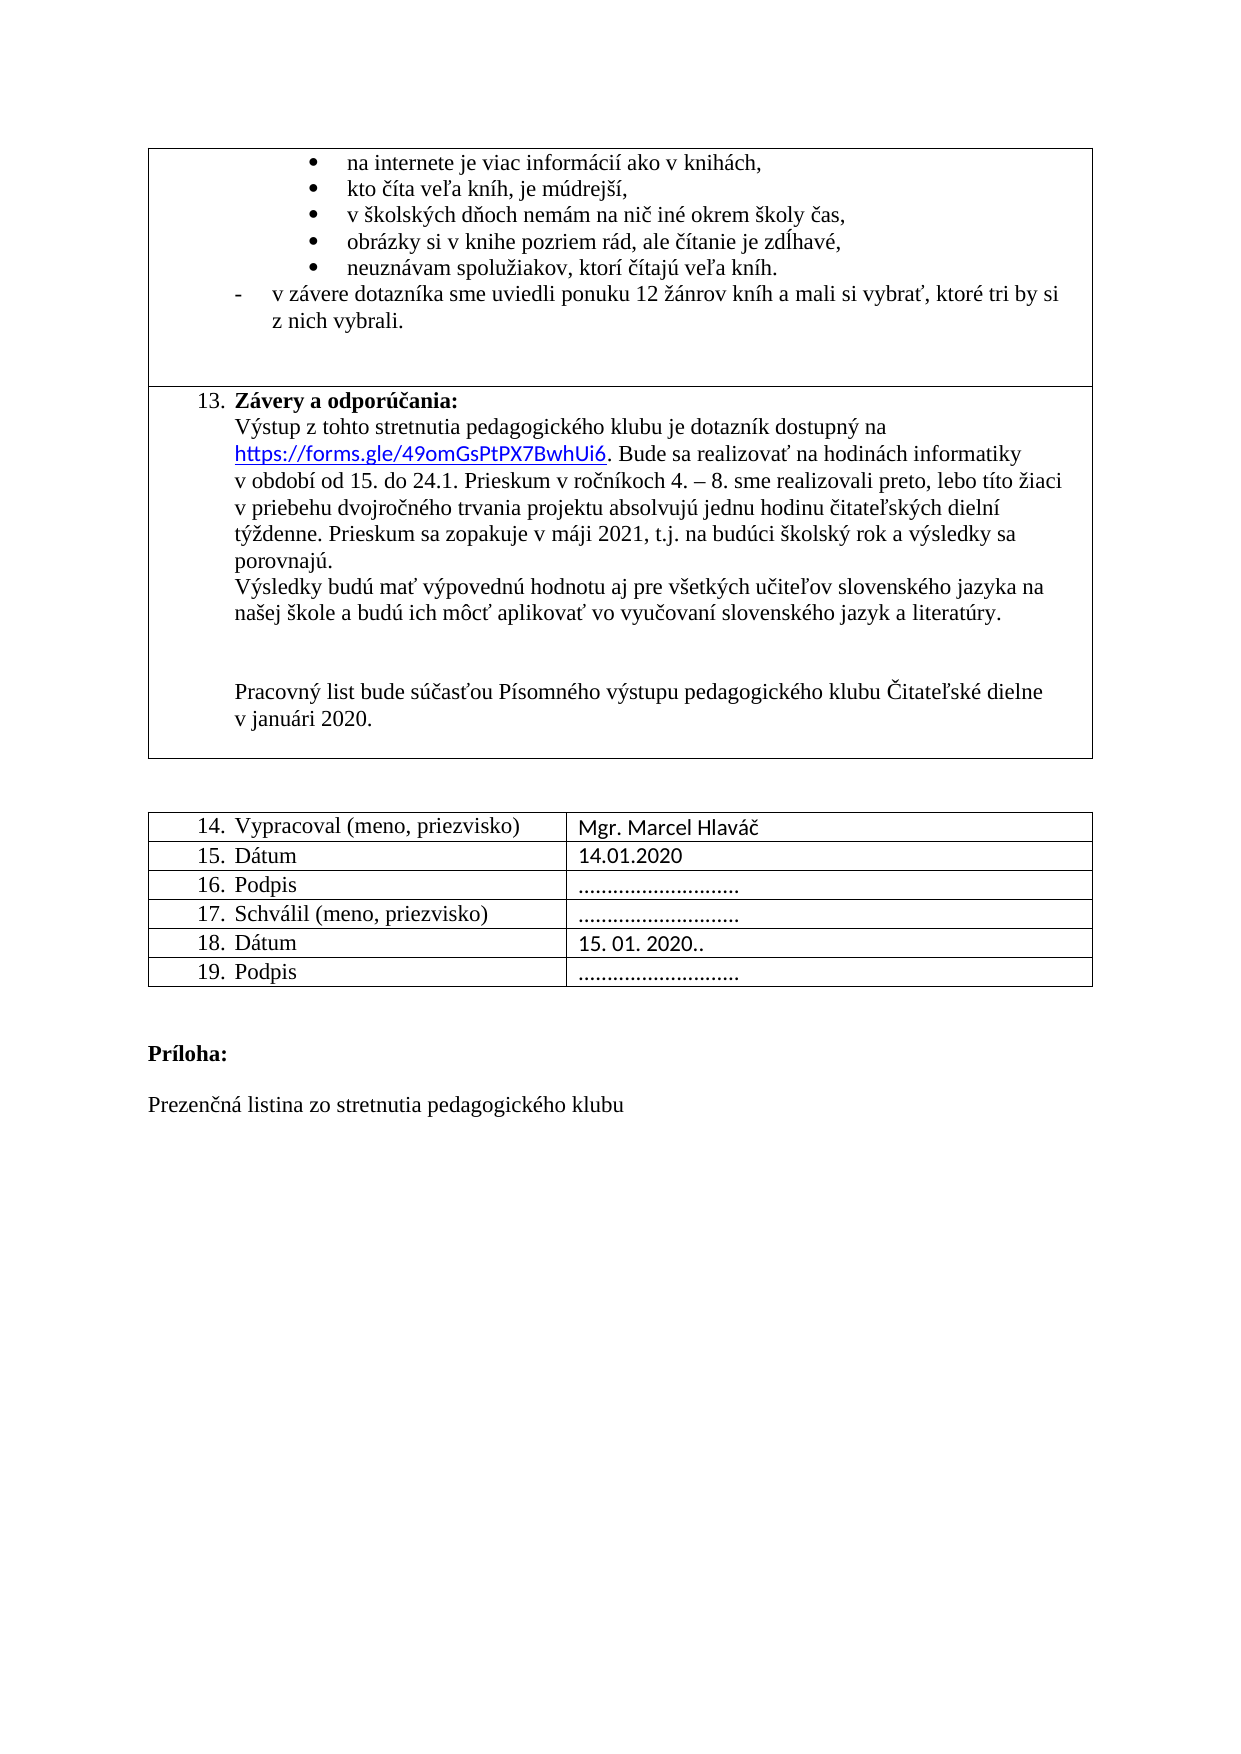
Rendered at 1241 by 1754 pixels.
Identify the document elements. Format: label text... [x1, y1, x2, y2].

text Príloha: [148, 1040, 1093, 1066]
table_cell Dátum [149, 842, 566, 870]
table_cell Dátum [149, 929, 566, 957]
table_cell 14.01.2020 [567, 842, 1092, 870]
table_cell ............................ [567, 958, 1092, 986]
table_header Vypracoval (meno, priezvisko) [149, 813, 566, 841]
table_cell ............................ [567, 871, 1092, 899]
text Prezenčná listina zo stretnutia pedagogického klubu [148, 1091, 1093, 1117]
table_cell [149, 149, 1092, 386]
table_cell Podpis [149, 871, 566, 899]
table_cell 15. 01. 2020.. [567, 929, 1092, 957]
table_cell Schválil (meno, priezvisko) [149, 900, 566, 928]
table_cell ............................ [567, 900, 1092, 928]
table_cell Závery a odporúčania: Výstup z tohto stretnutia pedagogického klubu je dotazník dostupný na https://forms.gle/49omGsPtPX7BwhUi6. Bude sa realizovať na hodinách informatiky v období od 15. do 24.1. Prieskum v ročníkoch 4. – 8. sme realizovali preto, lebo títo žiaci v priebehu dvojročného trvania projektu absolvujú jednu hodinu čitateľských dielní týždenne. Prieskum sa zopakuje v máji 2021, t.j. na budúci školský rok a výsledky sa porovnajú. Výsledky budú mať výpovednú hodnotu aj pre všetkých učiteľov slovenského jazyka na našej škole a budú ich môcť aplikovať vo vyučovaní slovenského jazyk a literatúry. Pracovný list bude súčasťou Písomného výstupu pedagogického klubu Čitateľské dielne v januári 2020. [149, 387, 1092, 757]
table_cell Podpis [149, 958, 566, 986]
table_header Mgr. Marcel Hlaváč [567, 813, 1092, 841]
